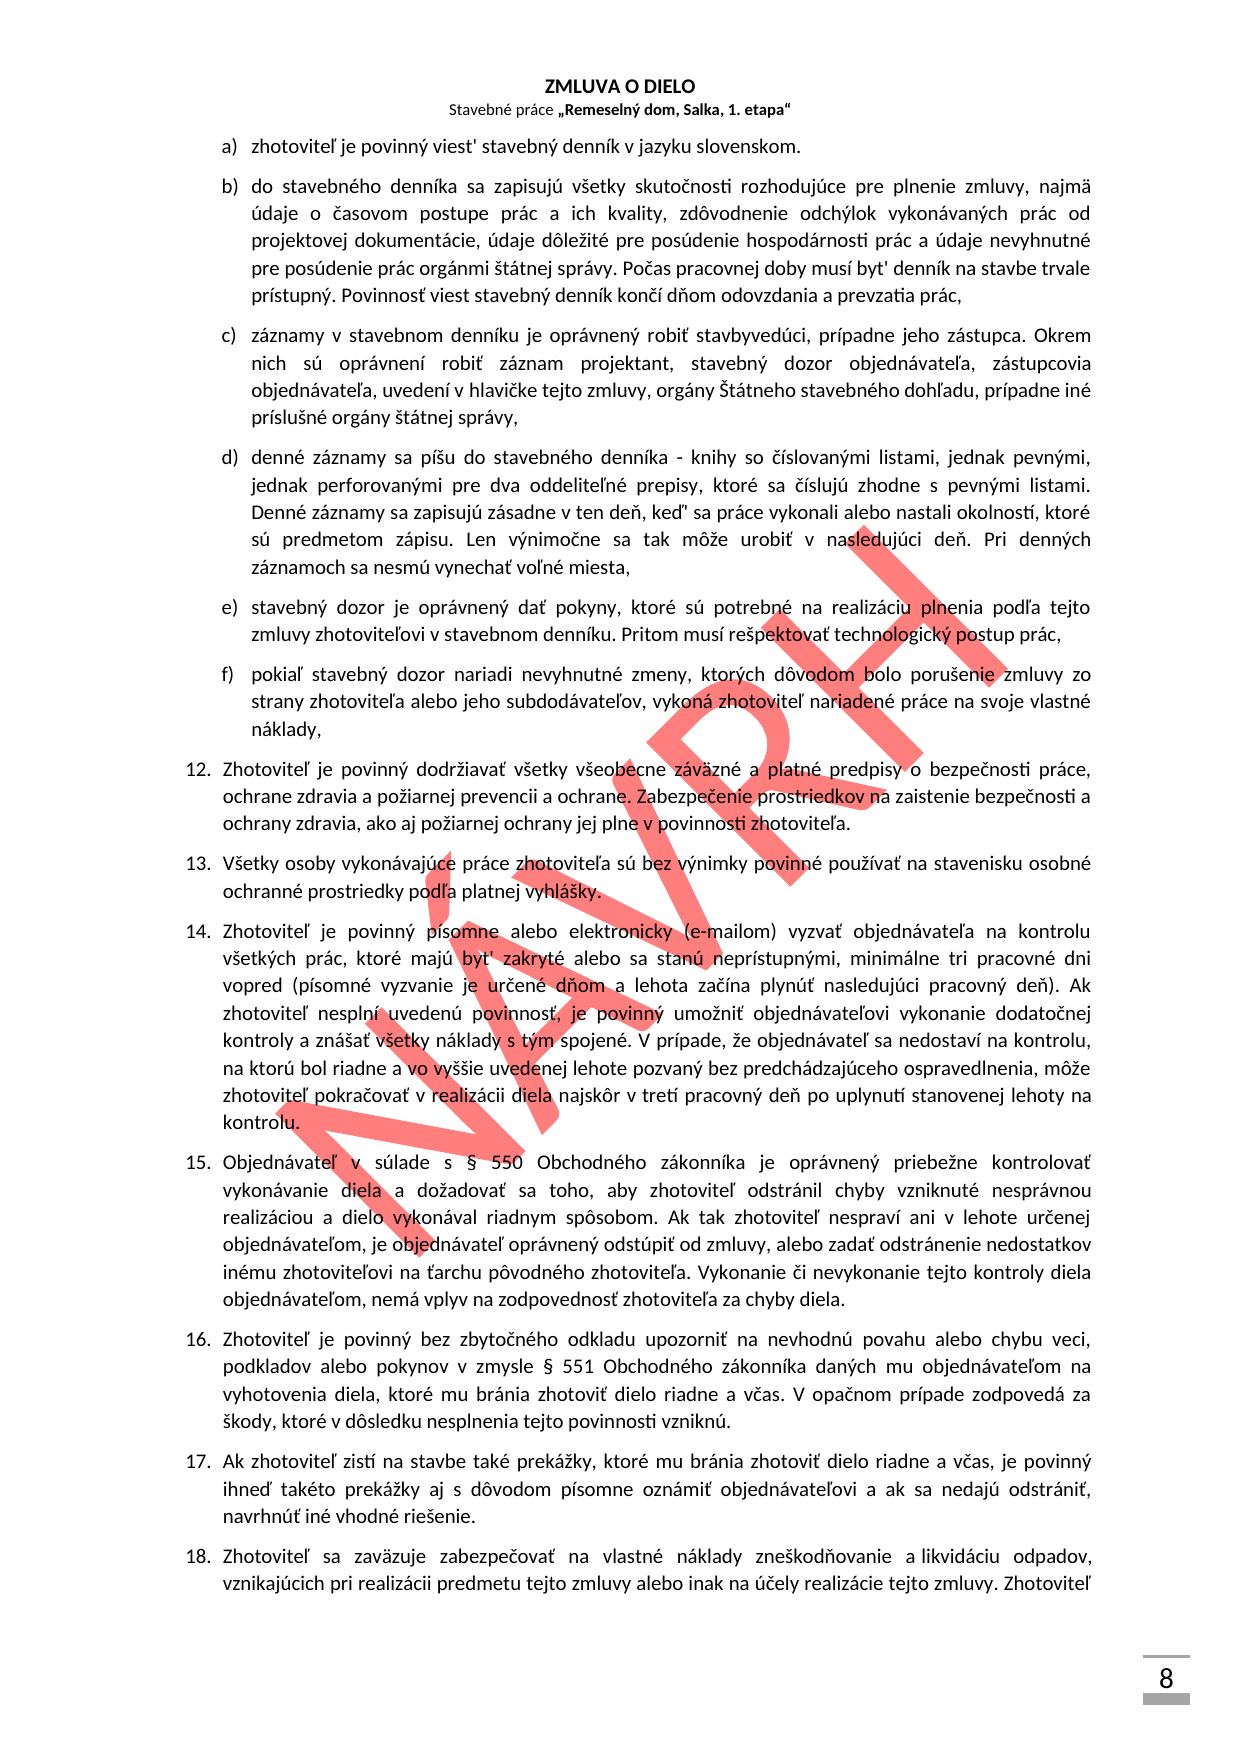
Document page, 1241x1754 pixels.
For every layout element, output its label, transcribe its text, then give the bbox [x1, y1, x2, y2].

list Zhotoviteľ je povinný bez zbytočného odkladu upozorniť na nevhodnú povahu alebo chybu veci, podkladov alebo pokynov v zmysle § 551 Obchodného zákonníka daných mu objednávateľom na vyhotovenia diela, ktoré mu bránia zhotoviť dielo riadne a včas. V opačnom prípade zodpovedá za škody, ktoré v dôsledku nesplnenia tejto povinnosti vzniknú. [185, 1326, 1093, 1434]
text f) pokiaľ stavebný dozor nariadi nevyhnutné zmeny, ktorých dôvodom bolo porušenie zmluvy zo strany zhotoviteľa alebo jeho subdodávateľov, vykoná zhotoviteľ nariadené práce na svoje vlastné náklady, [221, 661, 1093, 741]
text e) stavebný dozor je oprávnený dať pokyny, ktoré sú potrebné na realizáciu plnenia podľa tejto zmluvy zhotoviteľovi v stavebnom denníku. Pritom musí rešpektovať technologický postup prác, [221, 594, 1093, 647]
text a) zhotoviteľ je povinný viest' stavebný denník v jazyku slovenskom. [221, 133, 1093, 158]
list Zhotoviteľ je povinný dodržiavať všetky všeobecne záväzné a platné predpisy o bezpečnosti práce, ochrane zdravia a požiarnej prevencii a ochrane. Zabezpečenie prostriedkov na zaistenie bezpečnosti a ochrany zdravia, ako aj požiarnej ochrany jej plne v povinnosti zhotoviteľa. [185, 756, 1093, 836]
list Objednávateľ v súlade s § 550 Obchodného zákonníka je oprávnený priebežne kontrolovať vykonávanie diela a dožadovať sa toho, aby zhotoviteľ odstránil chyby vzniknuté nesprávnou realizáciou a dielo vykonával riadnym spôsobom. Ak tak zhotoviteľ nespraví ani v lehote určenej objednávateľom, je objednávateľ oprávnený odstúpiť od zmluvy, alebo zadať odstránenie nedostatkov inému zhotoviteľovi na ťarchu pôvodného zhotoviteľa. Vykonanie či nevykonanie tejto kontroly diela objednávateľom, nemá vplyv na zodpovednosť zhotoviteľa za chyby diela. [185, 1149, 1093, 1312]
text d) denné záznamy sa píšu do stavebného denníka - knihy so číslovanými listami, jednak pevnými, jednak perforovanými pre dva oddeliteľné prepisy, ktoré sa číslujú zhodne s pevnými listami. Denné záznamy sa zapisujú zásadne v ten deň, keď' sa práce vykonali alebo nastali okolností, ktoré sú predmetom zápisu. Len výnimočne sa tak môže urobiť v nasledujúci deň. Pri denných záznamoch sa nesmú vynechať voľné miesta, [221, 444, 1093, 579]
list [185, 1543, 1093, 1596]
text c) záznamy v stavebnom denníku je oprávnený robiť stavbyvedúci, prípadne jeho zástupca. Okrem nich sú oprávnení robiť záznam projektant, stavebný dozor objednávateľa, zástupcovia objednávateľa, uvedení v hlavičke tejto zmluvy, orgány Štátneho stavebného dohľadu, prípadne iné príslušné orgány štátnej správy, [221, 322, 1093, 430]
list Všetky osoby vykonávajúce práce zhotoviteľa sú bez výnimky povinné používať na stavenisku osobné ochranné prostriedky podľa platnej vyhlášky. [185, 851, 1093, 903]
text b) do stavebného denníka sa zapisujú všetky skutočnosti rozhodujúce pre plnenie zmluvy, najmä údaje o časovom postupe prác a ich kvality, zdôvodnenie odchýlok vykonávaných prác od projektovej dokumentácie, údaje dôležité pre posúdenie hospodárnosti prác a údaje nevyhnutné pre posúdenie prác orgánmi štátnej správy. Počas pracovnej doby musí byt' denník na stavbe trvale prístupný. Povinnosť viest stavebný denník končí dňom odovzdania a prevzatia prác, [221, 173, 1093, 308]
list Ak zhotoviteľ zistí na stavbe také prekážky, ktoré mu bránia zhotoviť dielo riadne a včas, je povinný ihneď takéto prekážky aj s dôvodom písomne oznámiť objednávateľovi a ak sa nedajú odstrániť, navrhnúť iné vhodné riešenie. [185, 1448, 1093, 1529]
list Zhotoviteľ je povinný písomne alebo elektronicky (e-mailom) vyzvať objednávateľa na kontrolu všetkých prác, ktoré majú byt' zakryté alebo sa stanú neprístupnými, minimálne tri pracovné dni vopred (písomné vyzvanie je určené dňom a lehota začína plynúť nasledujúci pracovný deň). Ak zhotoviteľ nesplní uvedenú povinnosť, je povinný umožniť objednávateľovi vykonanie dodatočnej kontroly a znášať všetky náklady s tým spojené. V prípade, že objednávateľ sa nedostaví na kontrolu, na ktorú bol riadne a vo vyššie uvedenej lehote pozvaný bez predchádzajúceho ospravedlnenia, môže zhotoviteľ pokračovať v realizácii diela najskôr v tretí pracovný deň po uplynutí stanovenej lehoty na kontrolu. [185, 918, 1093, 1135]
